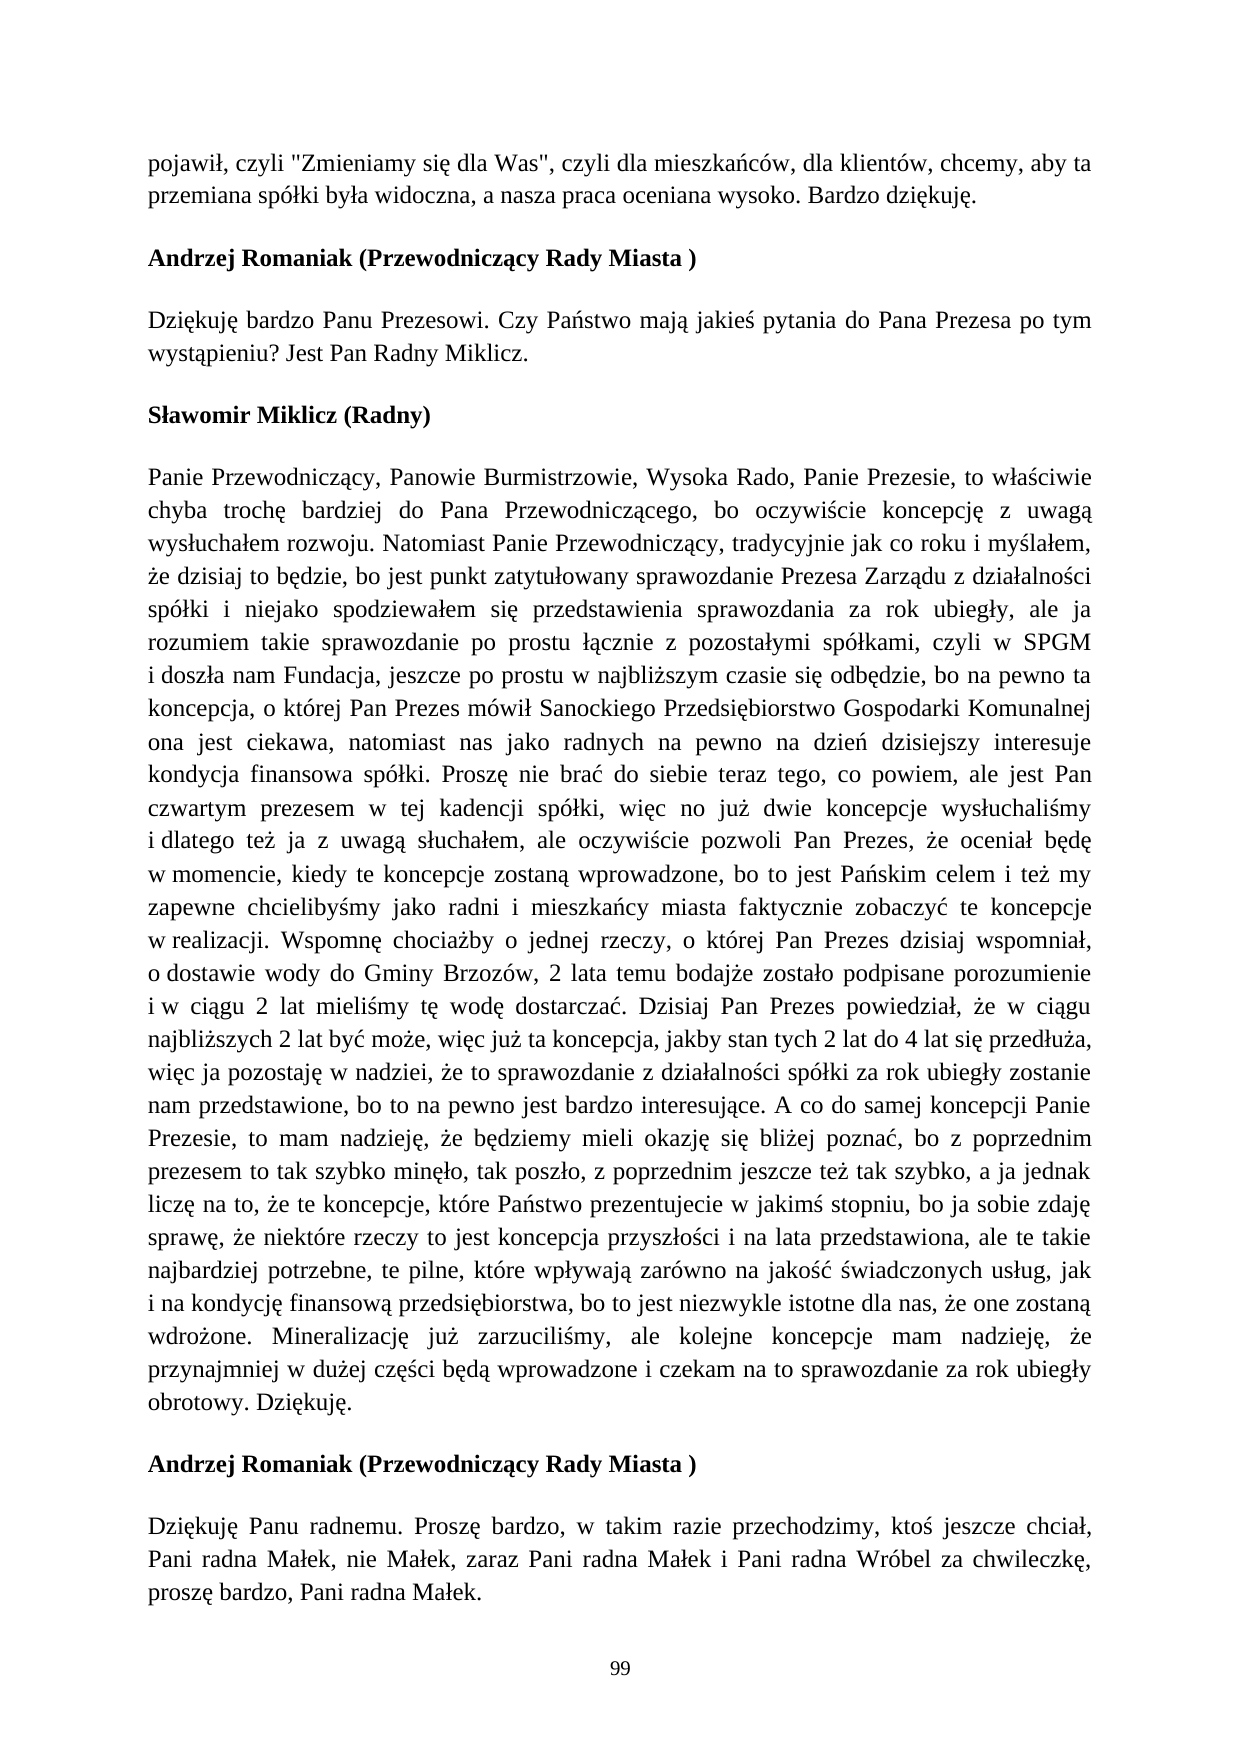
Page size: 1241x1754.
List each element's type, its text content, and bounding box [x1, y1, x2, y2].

text Dziękuję bardzo Panu Prezesowi. Czy Państwo mają jakieś pytania do Pana Prezesa po tym wystąpieniu? Jest Pan Radny Miklicz. [148, 305, 1093, 367]
text Dziękuję Panu radnemu. Proszę bardzo, w takim razie przechodzimy, ktoś jeszcze chciał, Pani radna Małek, nie Małek, zaraz Pani radna Małek i Pani radna Wróbel za chwileczkę, proszę bardzo, Pani radna Małek. [148, 1511, 1093, 1606]
text Sławomir Miklicz (Radny) [148, 400, 1093, 429]
text Andrzej Romaniak (Przewodniczący Rady Miasta ) [148, 243, 1093, 272]
text Andrzej Romaniak (Przewodniczący Rady Miasta ) [148, 1449, 1093, 1478]
text Panie Przewodniczący, Panowie Burmistrzowie, Wysoka Rado, Panie Prezesie, to właściwie chyba trochę bardziej do Pana Przewodniczącego, bo oczywiście koncepcję z uwagą wysłuchałem rozwoju. Natomiast Panie Przewodniczący, tradycyjnie jak co roku i myślałem, że dzisiaj to będzie, bo jest punkt zatytułowany sprawozdanie Prezesa Zarządu z działalności spółki i niejako spodziewałem się przedstawienia sprawozdania za rok ubiegły, ale ja rozumiem takie sprawozdanie po prostu łącznie z pozostałymi spółkami, czyli w SPGM i doszła nam Fundacja, jeszcze po prostu w najbliższym czasie się odbędzie, bo na pewno ta koncepcja, o której Pan Prezes mówił Sanockiego Przedsiębiorstwo Gospodarki Komunalnej ona jest ciekawa, natomiast nas jako radnych na pewno na dzień dzisiejszy interesuje kondycja finansowa spółki. Proszę nie brać do siebie teraz tego, co powiem, ale jest Pan czwartym prezesem w tej kadencji spółki, więc no już dwie koncepcje wysłuchaliśmy i dlatego też ja z uwagą słuchałem, ale oczywiście pozwoli Pan Prezes, że oceniał będę w momencie, kiedy te koncepcje zostaną wprowadzone, bo to jest Pańskim celem i też my zapewne chcielibyśmy jako radni i mieszkańcy miasta faktycznie zobaczyć te koncepcje w realizacji. Wspomnę chociażby o jednej rzeczy, o której Pan Prezes dzisiaj wspomniał, o dostawie wody do Gminy Brzozów, 2 lata temu bodajże zostało podpisane porozumienie i w ciągu 2 lat mieliśmy tę wodę dostarczać. Dzisiaj Pan Prezes powiedział, że w ciągu najbliższych 2 lat być może, więc już ta koncepcja, jakby stan tych 2 lat do 4 lat się przedłuża, więc ja pozostaję w nadziei, że to sprawozdanie z działalności spółki za rok ubiegły zostanie nam przedstawione, bo to na pewno jest bardzo interesujące. A co do samej koncepcji Panie Prezesie, to mam nadzieję, że będziemy mieli okazję się bliżej poznać, bo z poprzednim prezesem to tak szybko minęło, tak poszło, z poprzednim jeszcze też tak szybko, a ja jednak liczę na to, że te koncepcje, które Państwo prezentujecie w jakimś stopniu, bo ja sobie zdaję sprawę, że niektóre rzeczy to jest koncepcja przyszłości i na lata przedstawiona, ale te takie najbardziej potrzebne, te pilne, które wpływają zarówno na jakość świadczonych usług, jak i na kondycję finansową przedsiębiorstwa, bo to jest niezwykle istotne dla nas, że one zostaną wdrożone. Mineralizację już zarzuciliśmy, ale kolejne koncepcje mam nadzieję, że przynajmniej w dużej części będą wprowadzone i czekam na to sprawozdanie za rok ubiegły obrotowy. Dziękuję. [148, 462, 1093, 1416]
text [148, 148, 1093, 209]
